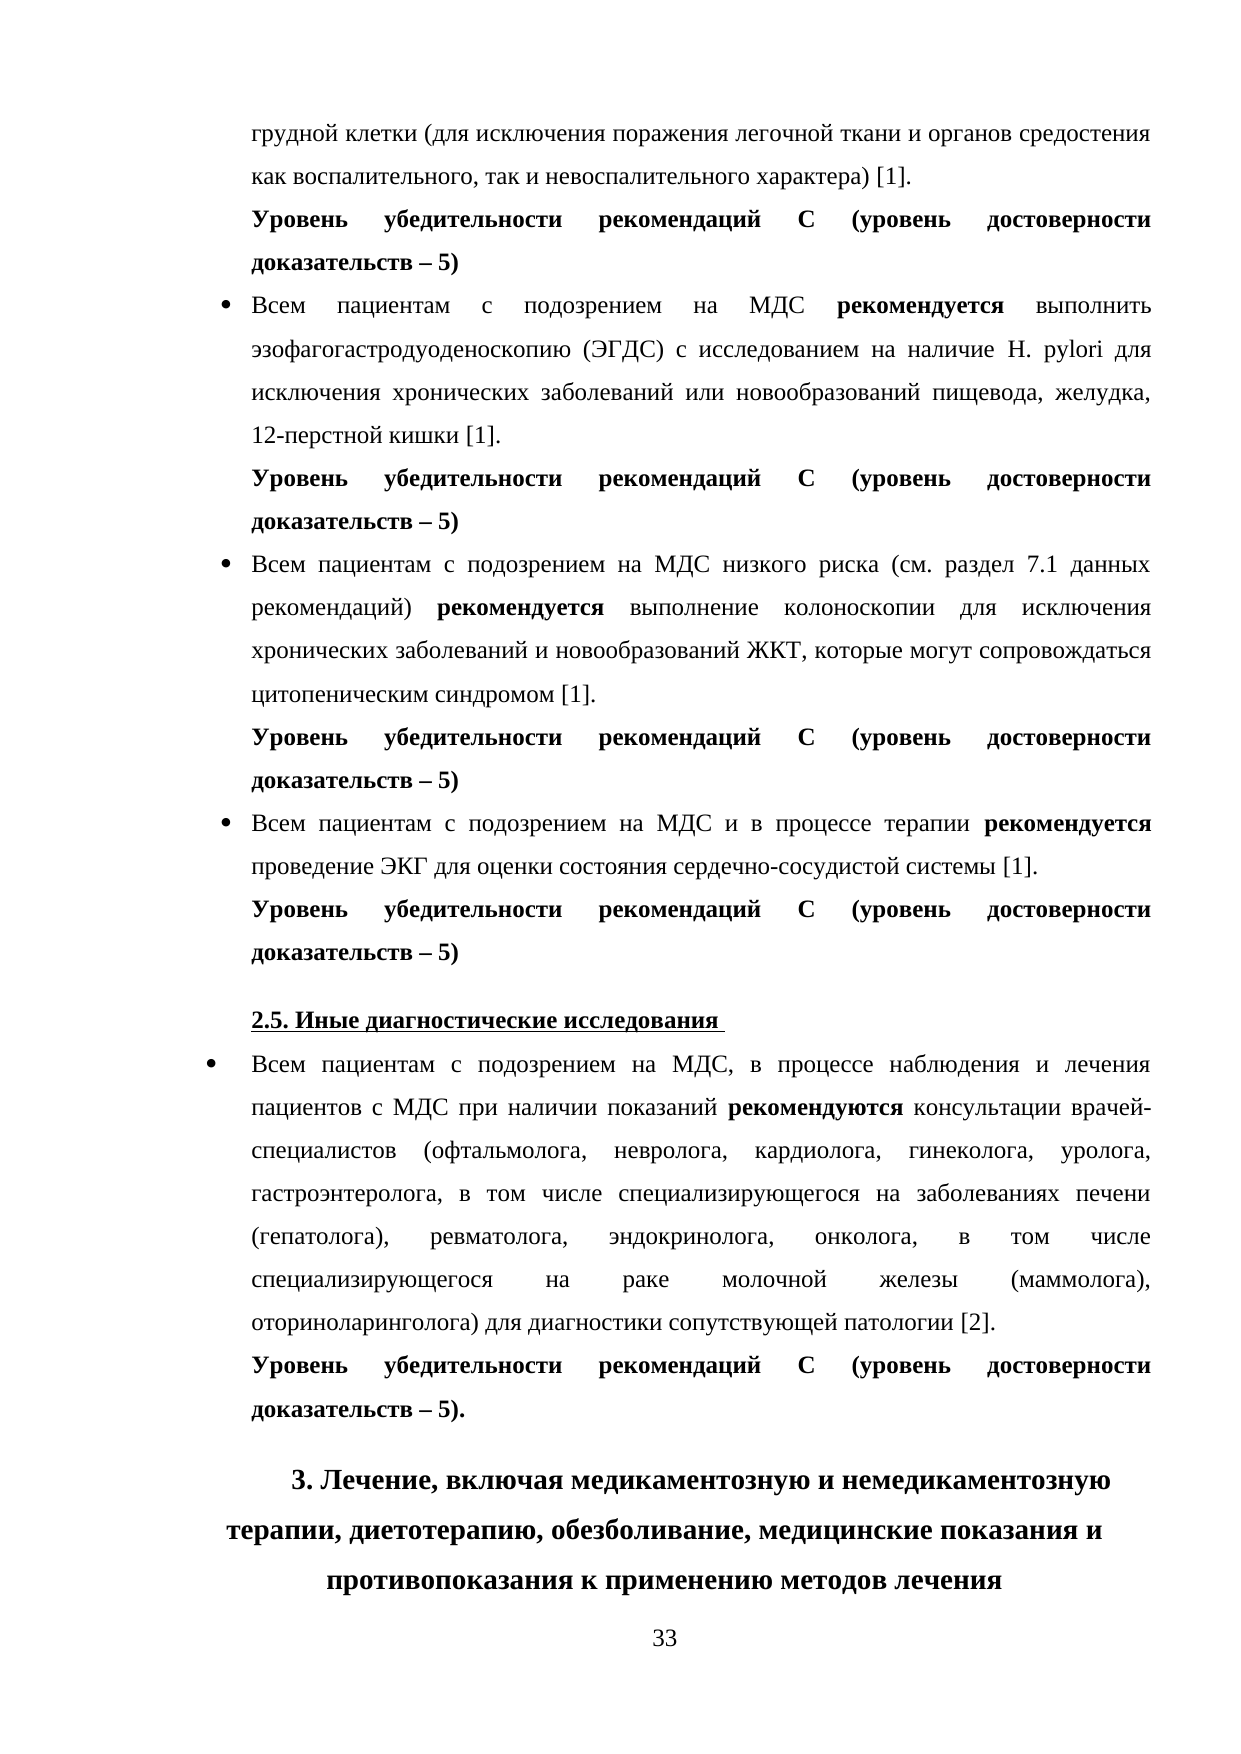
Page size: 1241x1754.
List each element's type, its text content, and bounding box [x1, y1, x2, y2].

list Всем пациентам с подозрением на МДС, в процессе наблюдения и лечения пациентов с МДС при наличии показаний рекомендуются консультации врачей-специалистов (офтальмолога, невролога, кардиолога, гинеколога, уролога, гастроэнтеролога, в том числе специализирующегося на заболеваниях печени (гепатолога), ревматолога, эндокринолога, онколога, в том числе специализирующегося на раке молочной железы (маммолога), оториноларинголога) для диагностики сопутствующей патологии [2]. [207, 1049, 1152, 1336]
text Уровень убедительности рекомендаций С (уровень достоверности доказательств – 5). [251, 1351, 1152, 1422]
text Уровень убедительности рекомендаций С (уровень достоверности доказательств – 5) [251, 204, 1152, 276]
list Всем пациентам с подозрением на МДС и в процессе терапии рекомендуется проведение ЭКГ для оценки состояния сердечно-сосудистой системы [1]. [222, 808, 1152, 880]
list Всем пациентам с подозрением на МДС рекомендуется выполнить эзофагогастродуоденоскопию (ЭГДС) с исследованием на наличие H. pylori для исключения хронических заболеваний или новообразований пищевода, желудка, 12-перстной кишки [1]. [222, 291, 1152, 449]
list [222, 118, 1152, 190]
text Уровень убедительности рекомендаций С (уровень достоверности доказательств – 5) [251, 894, 1152, 966]
text Уровень убедительности рекомендаций С (уровень достоверности доказательств – 5) [251, 463, 1152, 535]
subtitle 3. Лечение, включая медикаментозную и немедикаментозную терапии, диетотерапию, обезболивание, медицинские показания и противопоказания к применению методов лечения [177, 1462, 1152, 1596]
subtitle 2.5. Иные диагностические исследования [251, 1006, 1152, 1034]
list Всем пациентам с подозрением на МДС низкого риска (см. раздел 7.1 данных рекомендаций) рекомендуется выполнение колоноскопии для исключения хронических заболеваний и новообразований ЖКТ, которые могут сопровождаться цитопеническим синдромом [1]. [222, 549, 1152, 707]
text Уровень убедительности рекомендаций С (уровень достоверности доказательств – 5) [251, 722, 1152, 794]
